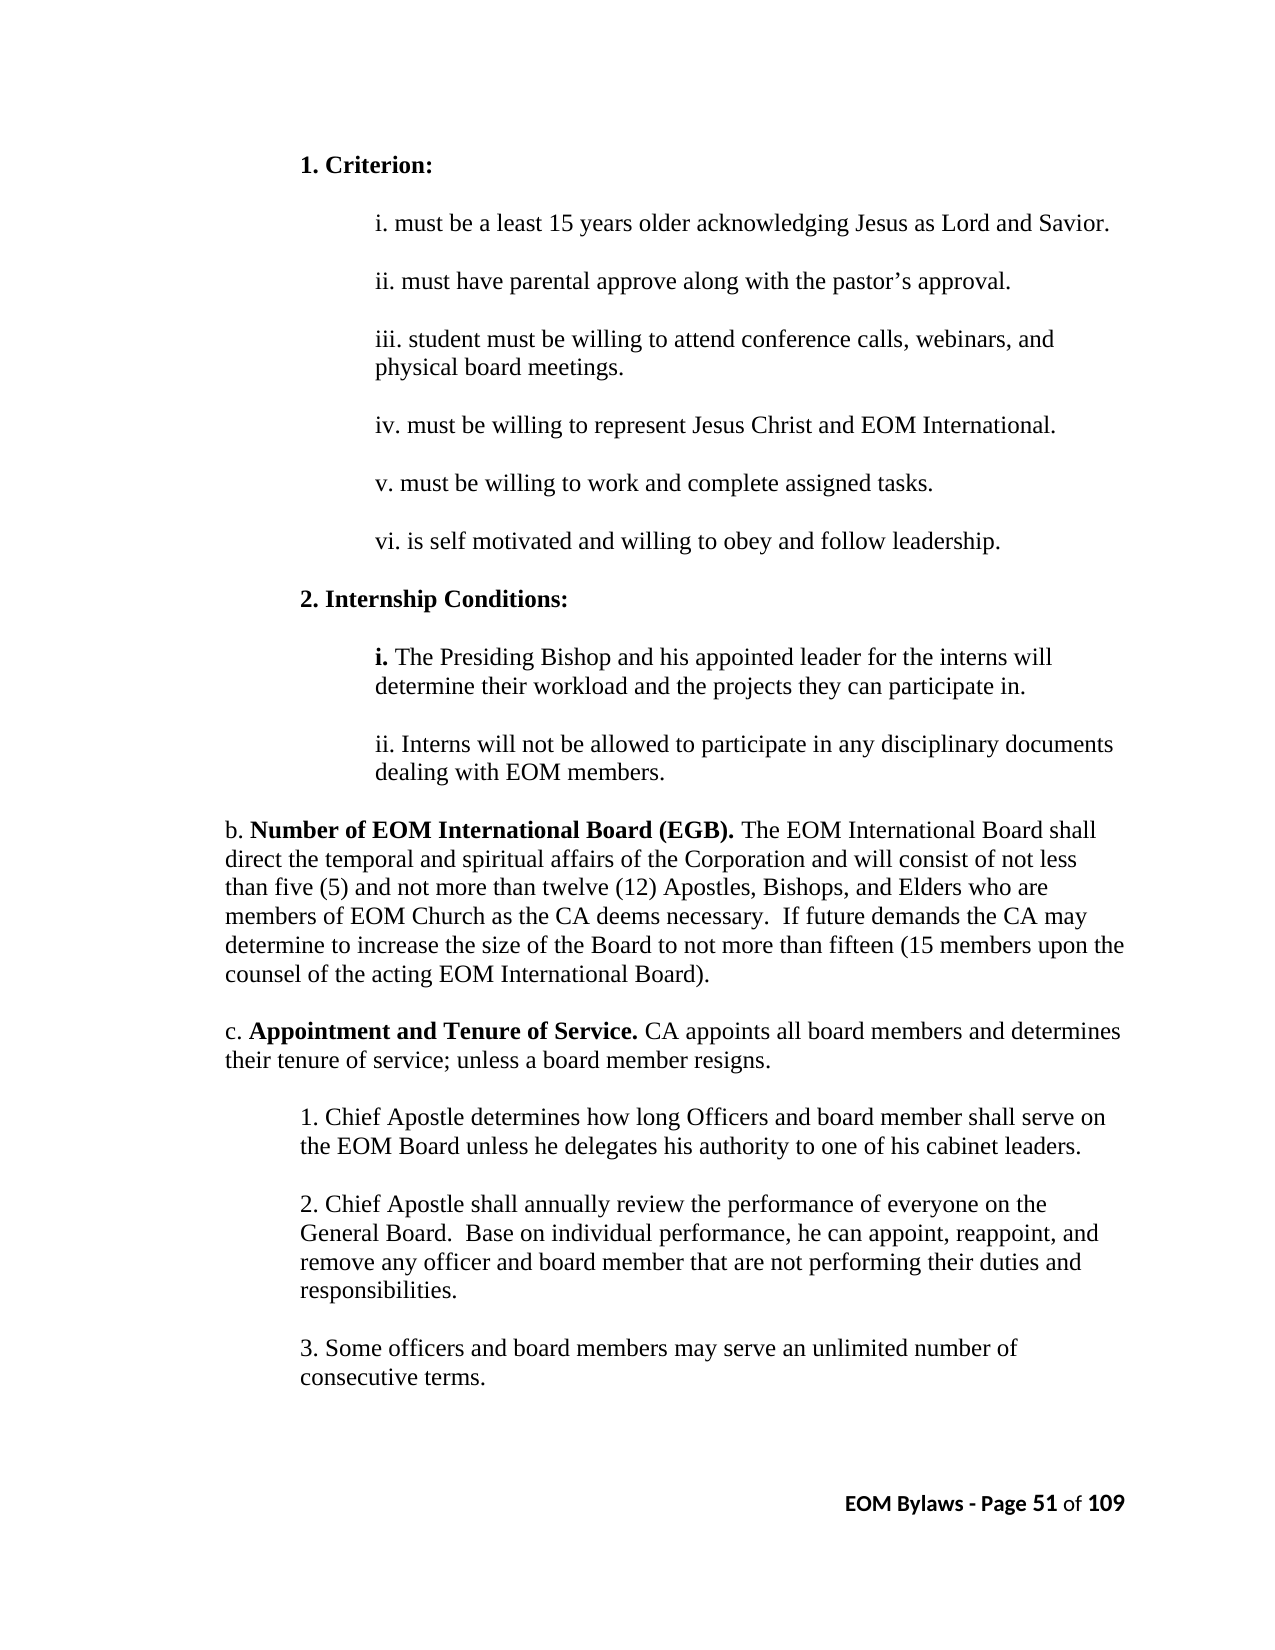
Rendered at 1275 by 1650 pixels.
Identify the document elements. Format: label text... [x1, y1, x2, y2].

text 2. Internship Conditions: [150, 584, 1125, 613]
text iii. student must be willing to attend conference calls, webinars, and physical board meetings. [375, 324, 1125, 381]
text ii. must have parental approve along with the pastor’s approval. [300, 266, 1125, 294]
text 3. Some officers and board members may serve an unlimited number of consecutive terms. [300, 1333, 1125, 1391]
text c. Appointment and Tenure of Service. CA appoints all board members and determines their tenure of service; unless a board member resigns. [225, 1016, 1125, 1074]
text 1. Criterion: [150, 150, 1125, 179]
text i. must be a least 15 years older acknowledging Jesus as Lord and Savior. [300, 208, 1125, 237]
text vi. is self motivated and willing to obey and follow leadership. [300, 526, 1125, 555]
text ii. Interns will not be allowed to participate in any disciplinary documents dealing with EOM members. [375, 729, 1125, 786]
text v. must be willing to work and complete assigned tasks. [300, 468, 1125, 497]
text b. Number of EOM International Board (EGB). The EOM International Board shall direct the temporal and spiritual affairs of the Corporation and will consist of not less than five (5) and not more than twelve (12) Apostles, Bishops, and Elders who are members of EOM Church as the CA deems necessary. If future demands the CA may determine to increase the size of the Board to not more than fifteen (15 members upon the counsel of the acting EOM International Board). [225, 815, 1125, 987]
text 1. Chief Apostle determines how long Officers and board member shall serve on the EOM Board unless he delegates his authority to one of his cabinet leaders. [300, 1102, 1125, 1160]
text 2. Chief Apostle shall annually review the performance of everyone on the General Board. Base on individual performance, he can appoint, reappoint, and remove any officer and board member that are not performing their duties and responsibilities. [300, 1189, 1125, 1304]
text i. The Presiding Bishop and his appointed leader for the interns will determine their workload and the projects they can participate in. [375, 642, 1125, 699]
text iv. must be willing to represent Jesus Christ and EOM International. [300, 410, 1125, 439]
